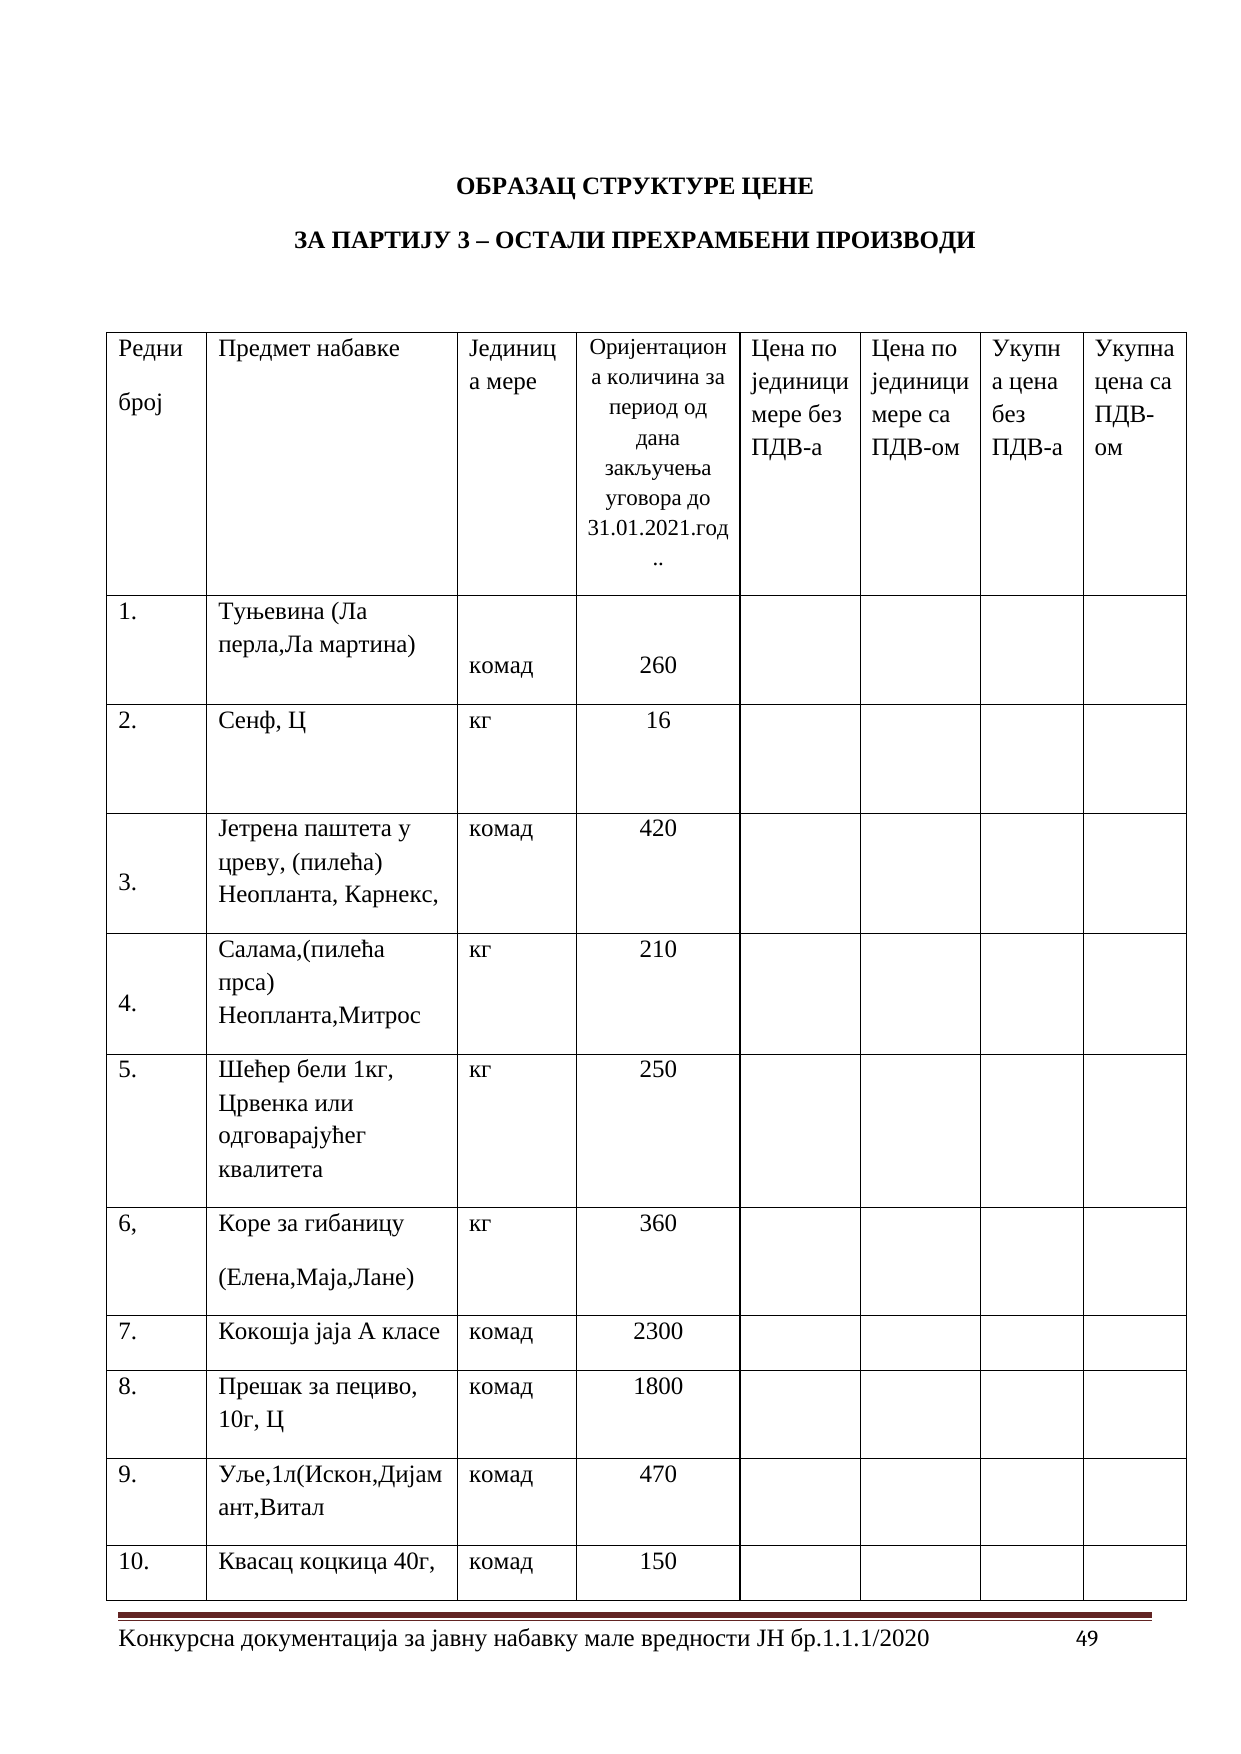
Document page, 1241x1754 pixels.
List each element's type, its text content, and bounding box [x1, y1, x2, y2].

table_cell [981, 1371, 1083, 1458]
table_cell Сенф, Ц [207, 705, 457, 812]
table_cell 10. [107, 1546, 206, 1600]
table_cell [741, 934, 860, 1053]
table_cell [1084, 705, 1186, 812]
table_cell кг [458, 934, 576, 1053]
table_cell 1. [107, 596, 206, 704]
table_cell [981, 934, 1083, 1053]
table_cell [861, 1459, 980, 1545]
table_cell 2300 [577, 1316, 739, 1370]
table_cell Прешак за пециво, 10г, Ц [207, 1371, 457, 1458]
table_cell 9. [107, 1459, 206, 1545]
table_header Цена по јединици мере без ПДВ-а [741, 333, 860, 595]
table_cell [1084, 1371, 1186, 1458]
table_cell [741, 1055, 860, 1207]
table_cell [981, 705, 1083, 812]
table_cell 360 [577, 1208, 739, 1315]
table_cell [981, 596, 1083, 704]
table_cell [741, 1208, 860, 1315]
table_cell 420 [577, 814, 739, 933]
table_cell комад [458, 1316, 576, 1370]
table_cell [741, 596, 860, 704]
table_cell [1084, 1055, 1186, 1207]
table_cell [741, 1316, 860, 1370]
table_cell [981, 1459, 1083, 1545]
table_cell кг [458, 1208, 576, 1315]
table_cell [981, 1546, 1083, 1600]
table_cell [861, 1371, 980, 1458]
table_cell [1084, 934, 1186, 1053]
table_cell 5. [107, 1055, 206, 1207]
table_cell 3. [107, 814, 206, 933]
table_cell [861, 1546, 980, 1600]
table_cell [1084, 596, 1186, 704]
table_cell Туњевина (Ла перла,Ла мартина) [207, 596, 457, 704]
table_cell [741, 814, 860, 933]
table_cell 470 [577, 1459, 739, 1545]
table_cell [741, 1371, 860, 1458]
table_cell [981, 814, 1083, 933]
table_cell Уље,1л(Искон,Дијамант,Витал [207, 1459, 457, 1545]
table_cell 16 [577, 705, 739, 812]
table_cell [981, 1208, 1083, 1315]
table_cell 4. [107, 934, 206, 1053]
table_cell [1084, 1459, 1186, 1545]
table_cell 150 [577, 1546, 739, 1600]
table_header Јединица мере [458, 333, 576, 595]
table_cell [861, 814, 980, 933]
table_cell кг [458, 1055, 576, 1207]
table_cell 6, [107, 1208, 206, 1315]
table_cell [741, 1459, 860, 1545]
table_cell 2. [107, 705, 206, 812]
table_cell [1084, 1316, 1186, 1370]
table_cell 210 [577, 934, 739, 1053]
table_header Редни број [107, 333, 206, 595]
table_cell [1084, 1546, 1186, 1600]
table_cell комад [458, 1371, 576, 1458]
table_cell комад [458, 596, 576, 704]
table_cell Јетрена паштета у цреву, (пилећа) Неопланта, Карнекс, [207, 814, 457, 933]
table_cell [1084, 814, 1186, 933]
table_cell Шећер бели 1кг, Црвенка или одговарајућег квалитета [207, 1055, 457, 1207]
table_cell 8. [107, 1371, 206, 1458]
table_cell Кокошја јаја А класе [207, 1316, 457, 1370]
table_cell [861, 934, 980, 1053]
table_cell 250 [577, 1055, 739, 1207]
table_cell [1084, 1208, 1186, 1315]
table_cell 1800 [577, 1371, 739, 1458]
table_header Оријентациона количина за период од дана закључења уговора до 31.01.2021.год.. [577, 333, 739, 595]
table_cell [741, 705, 860, 812]
table_cell комад [458, 1546, 576, 1600]
table_cell [861, 1208, 980, 1315]
table_cell [861, 705, 980, 812]
table_cell [741, 1546, 860, 1600]
table_header Укупна цена са ПДВ-ом [1084, 333, 1186, 595]
table_cell комад [458, 814, 576, 933]
table_cell 7. [107, 1316, 206, 1370]
table_cell Салама,(пилећа прса) Неопланта,Митрос [207, 934, 457, 1053]
table_cell Коре за гибаницу (Елена,Маја,Лане) [207, 1208, 457, 1315]
table_cell комад [458, 1459, 576, 1545]
table_cell [981, 1055, 1083, 1207]
table_cell Квасац коцкица 40г, [207, 1546, 457, 1600]
table_cell кг [458, 705, 576, 812]
table_header Укупна цена без ПДВ-а [981, 333, 1083, 595]
table_header Цена по јединици мере са ПДВ-ом [861, 333, 980, 595]
table_header Предмет набавке [207, 333, 457, 595]
table_cell 260 [577, 596, 739, 704]
table_cell [861, 1316, 980, 1370]
table_cell [981, 1316, 1083, 1370]
text ЗА ПАРТИЈУ 3 – ОСТАЛИ ПРЕХРАМБЕНИ ПРОИЗВОДИ [118, 225, 1152, 254]
text ОБРАЗАЦ СТРУКТУРЕ ЦЕНЕ [118, 171, 1152, 200]
table_cell [861, 1055, 980, 1207]
table_cell [861, 596, 980, 704]
